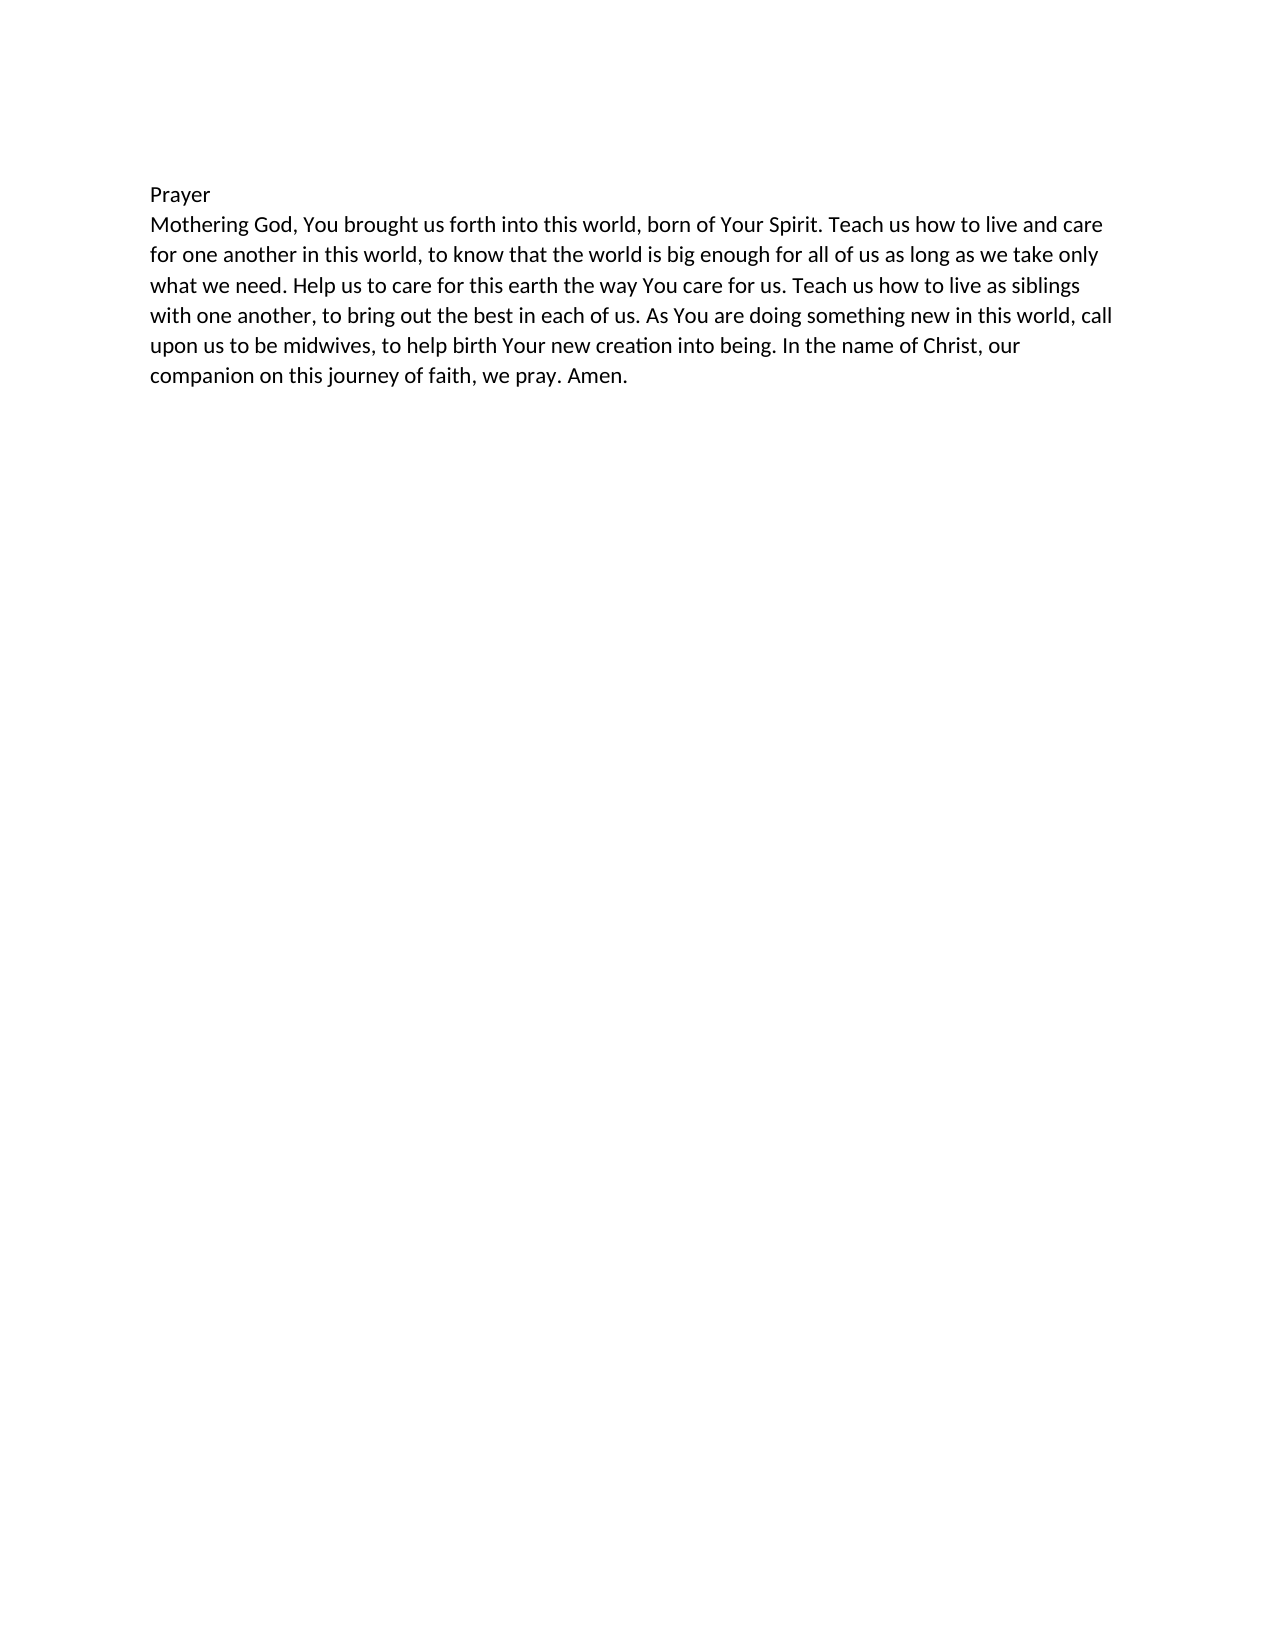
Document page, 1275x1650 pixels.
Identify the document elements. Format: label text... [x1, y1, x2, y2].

text Mothering God, You brought us forth into this world, born of Your Spirit. Teach us how to live and care for one another in this world, to know that the world is big enough for all of us as long as we take only what we need. Help us to care for this earth the way You care for us. Teach us how to live as siblings with one another, to bring out the best in each of us. As You are doing something new in this world, call upon us to be midwives, to help birth Your new creation into being. In the name of Christ, our companion on this journey of faith, we pray. Amen. [150, 210, 1125, 389]
text Prayer [150, 180, 1125, 208]
